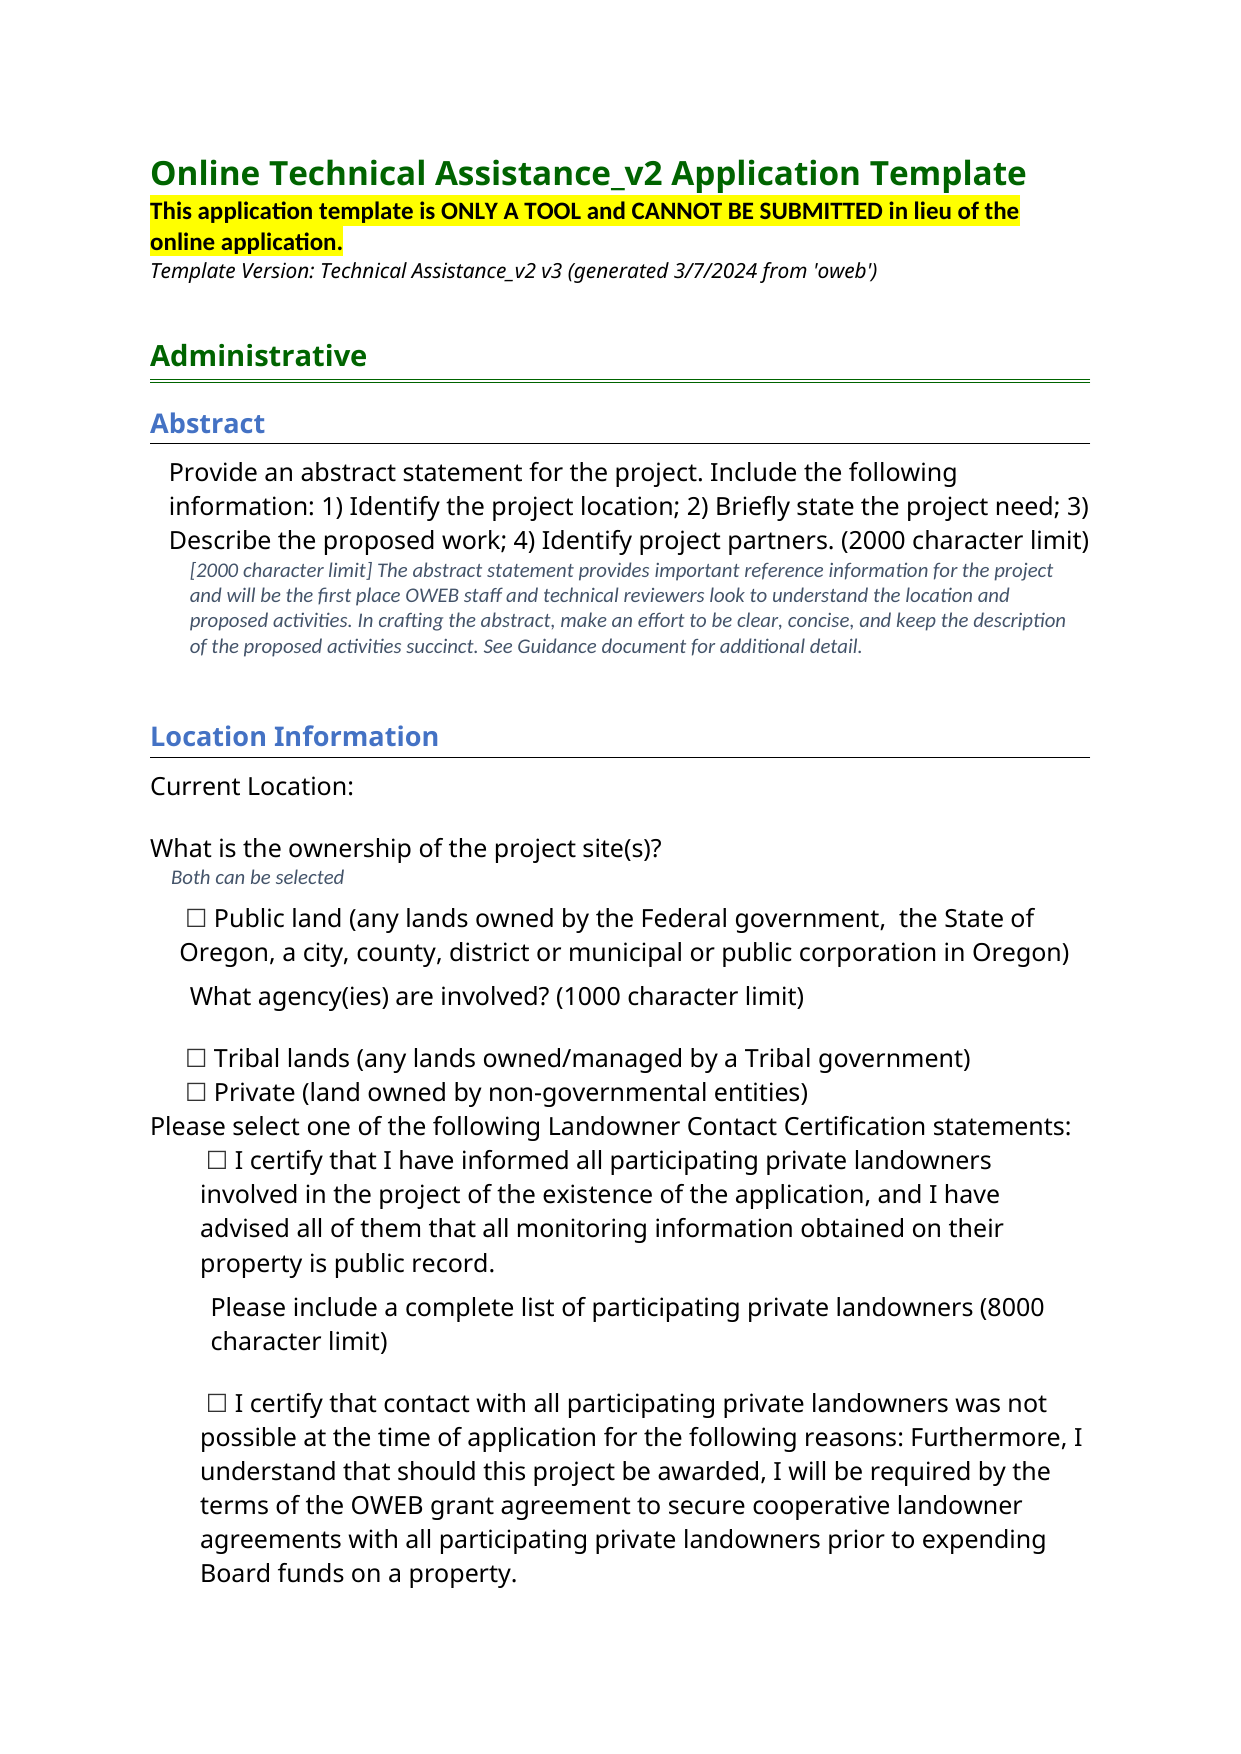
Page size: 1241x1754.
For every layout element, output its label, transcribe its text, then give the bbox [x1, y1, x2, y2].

text I certify that contact with all participating private landowners was not possible at the time of application for the following reasons: Furthermore, I understand that should this project be awarded, I will be required by the terms of the OWEB grant agreement to secure cooperative landowner agreements with all participating private landowners prior to expending Board funds on a property. [200, 1386, 1090, 1590]
text Tribal lands (any lands owned/managed by a Tribal government) [179, 1041, 1090, 1075]
subtitle Location Information [150, 718, 1090, 757]
text Template Version: Technical Assistance_v2 v3 (generated 3/7/2024 from 'oweb') [150, 256, 1090, 285]
text Please select one of the following Landowner Contact Certification statements: [150, 1109, 1090, 1143]
text What is the ownership of the project site(s)? [150, 830, 1090, 864]
text Please include a complete list of participating private landowners (8000 character limit) [210, 1290, 1090, 1358]
text Online Technical Assistance_v2 Application Template [150, 150, 1090, 195]
text Current Location: [150, 768, 1090, 802]
text Provide an abstract statement for the project. Include the following information: 1) Identify the project location; 2) Briefly state the project need; 3) Describe the proposed work; 4) Identify project partners. (2000 character limit) [169, 455, 1090, 557]
text [2000 character limit] The abstract statement provides important reference information for the project and will be the first place OWEB staff and technical reviewers look to understand the location and proposed activities. In crafting the abstract, make an effort to be clear, concise, and keep the description of the proposed activities succinct. See Guidance document for additional detail. [189, 557, 1090, 658]
subtitle Administrative [150, 335, 1090, 379]
text Public land (any lands owned by the Federal government, the State of Oregon, a city, county, district or municipal or public corporation in Oregon) [179, 900, 1090, 968]
subtitle Abstract [150, 404, 1090, 443]
text Both can be selected [171, 864, 1090, 890]
text This application template is ONLY A TOOL and CANNOT BE SUBMITTED in lieu of the online application. [343, 195, 1090, 256]
text Private (land owned by non-governmental entities) [179, 1075, 1090, 1109]
text I certify that I have informed all participating private landowners involved in the project of the existence of the application, and I have advised all of them that all monitoring information obtained on their property is public record. [200, 1143, 1090, 1279]
text What agency(ies) are involved? (1000 character limit) [189, 979, 1090, 1013]
